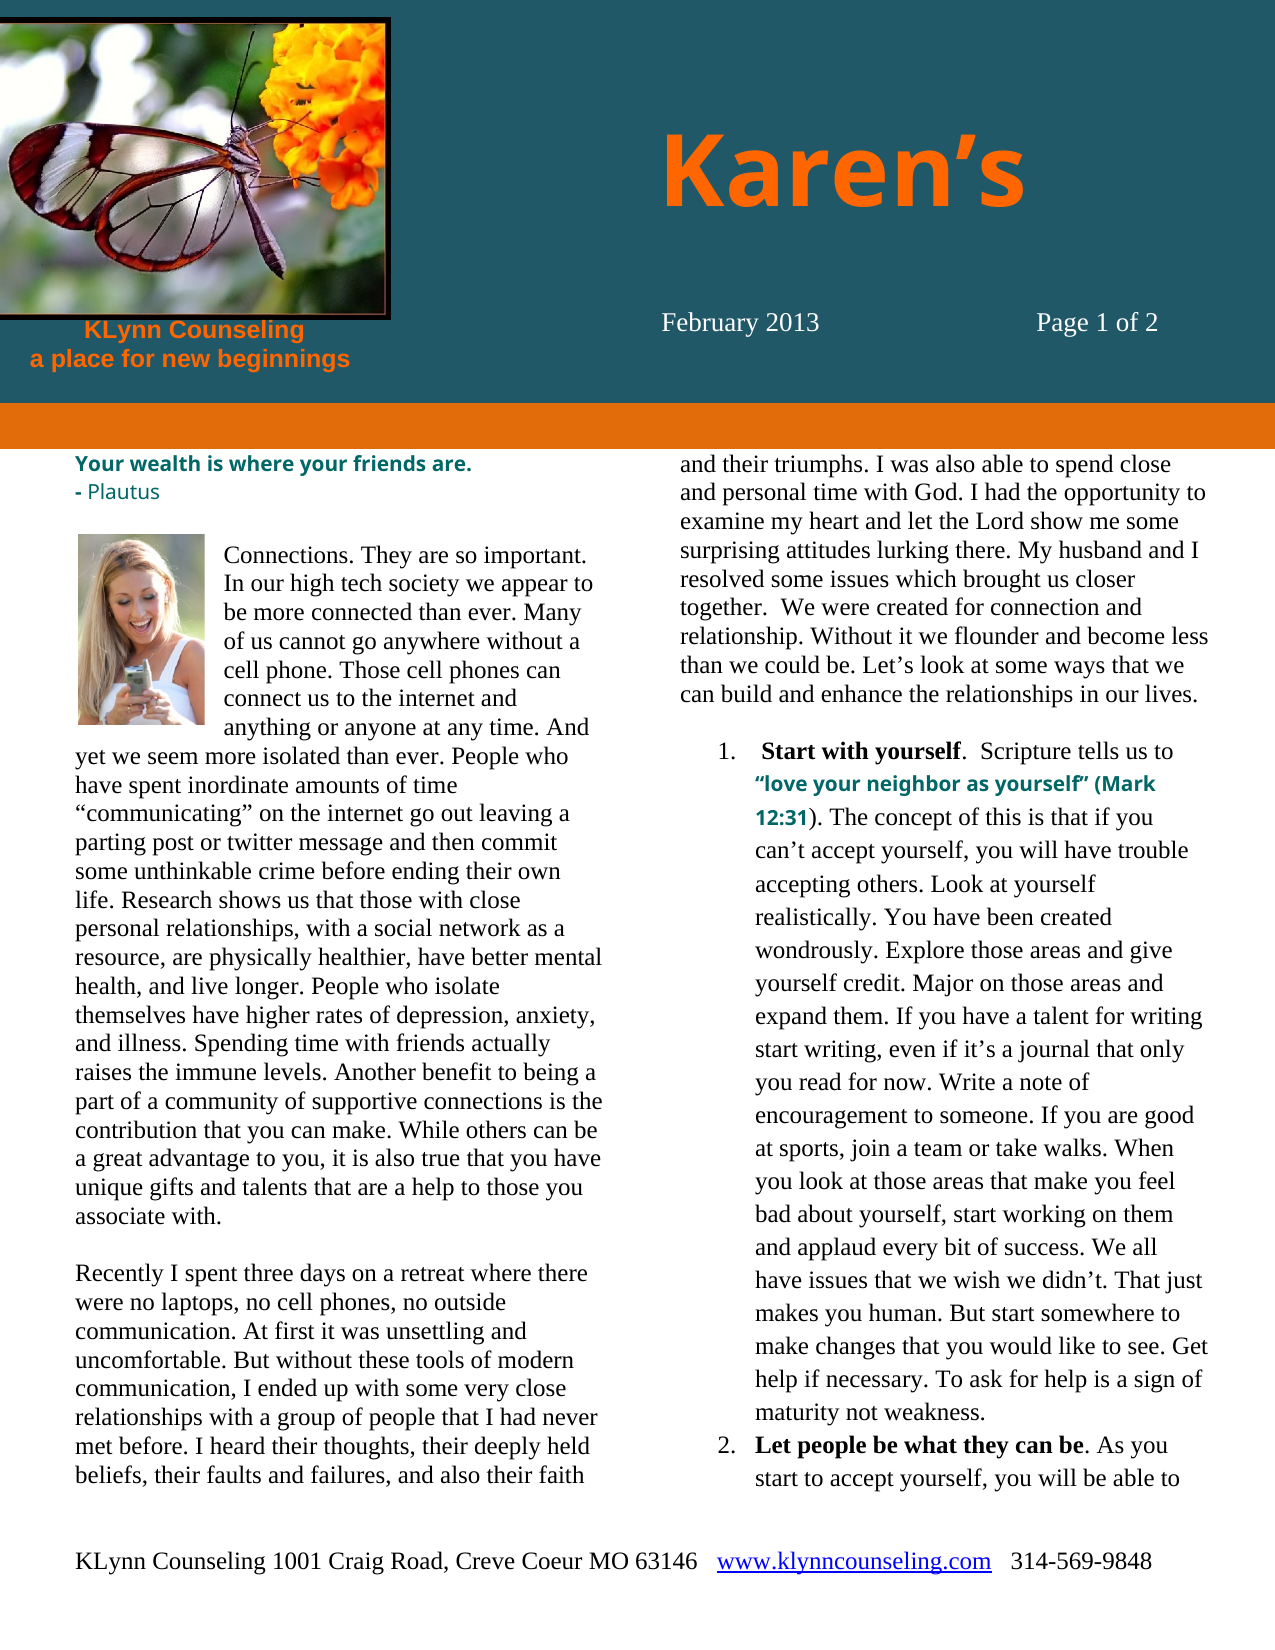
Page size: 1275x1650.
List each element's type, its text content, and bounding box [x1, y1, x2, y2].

text Recently I spent three days on a retreat where there were no laptops, no cell phones, no outside communication. At first it was unsettling and uncomfortable. But without these tools of modern communication, I ended up with some very close relationships with a group of people that I had never met before. I heard their thoughts, their deeply held beliefs, their faults and failures, and also their faith and their triumphs. I was also able to spend close and personal time with God. I had the opportunity to examine my heart and let the Lord show me some surprising attitudes lurking there. My husband and I resolved some issues which brought us closer together. We were created for connection and relationship. Without it we flounder and become less than we could be. Let’s look at some ways that we can build and enhance the relationships in our lives. [75, 1258, 605, 1488]
text Connections. They are so important. In our high tech society we appear to be more connected than ever. Many of us cannot go anywhere without a cell phone. Those cell phones can connect us to the internet and anything or anyone at any time. And yet we seem more isolated than ever. People who have spent inordinate amounts of time “communicating” on the internet go out leaving a parting post or twitter message and then commit some unthinkable crime before ending their own life. Research shows us that those with close personal relationships, with a social network as a resource, are physically healthier, have better mental health, and live longer. People who isolate themselves have higher rates of depression, anxiety, and illness. Spending time with friends actually raises the immune levels. Another benefit to being a part of a community of supportive connections is the contribution that you can make. While others can be a great advantage to you, it is also true that you have unique gifts and talents that are a help to those you associate with. [75, 540, 605, 1230]
picture [78, 534, 205, 722]
text Your wealth is where your friends are. [75, 449, 605, 477]
list Start with yourself. Scripture tells us to “love your neighbor as yourself” (Mark 12:31). The concept of this is that if you can’t accept yourself, you will have trouble accepting others. Look at yourself realistically. You have been created wondrously. Explore those areas and give yourself credit. Major on those areas and expand them. If you have a talent for writing start writing, even if it’s a journal that only you read for now. Write a note of encouragement to someone. If you are good at sports, join a team or take walks. When you look at those areas that make you feel bad about yourself, start working on them and applaud every bit of success. We all have issues that we wish we didn’t. That just makes you human. But start somewhere to make changes that you would like to see. Get help if necessary. To ask for help is a sign of maturity not weakness. [717, 736, 1209, 1426]
text Recently I spent three days on a retreat where there were no laptops, no cell phones, no outside communication. At first it was unsettling and uncomfortable. But without these tools of modern communication, I ended up with some very close relationships with a group of people that I had never met before. I heard their thoughts, their deeply held beliefs, their faults and failures, and also their faith and their triumphs. I was also able to spend close and personal time with God. I had the opportunity to examine my heart and let the Lord show me some surprising attitudes lurking there. My husband and I resolved some issues which brought us closer together. We were created for connection and relationship. Without it we flounder and become less than we could be. Let’s look at some ways that we can build and enhance the relationships in our lives. [680, 449, 1209, 707]
text - Plautus [75, 477, 605, 506]
picture [0, 17, 391, 320]
